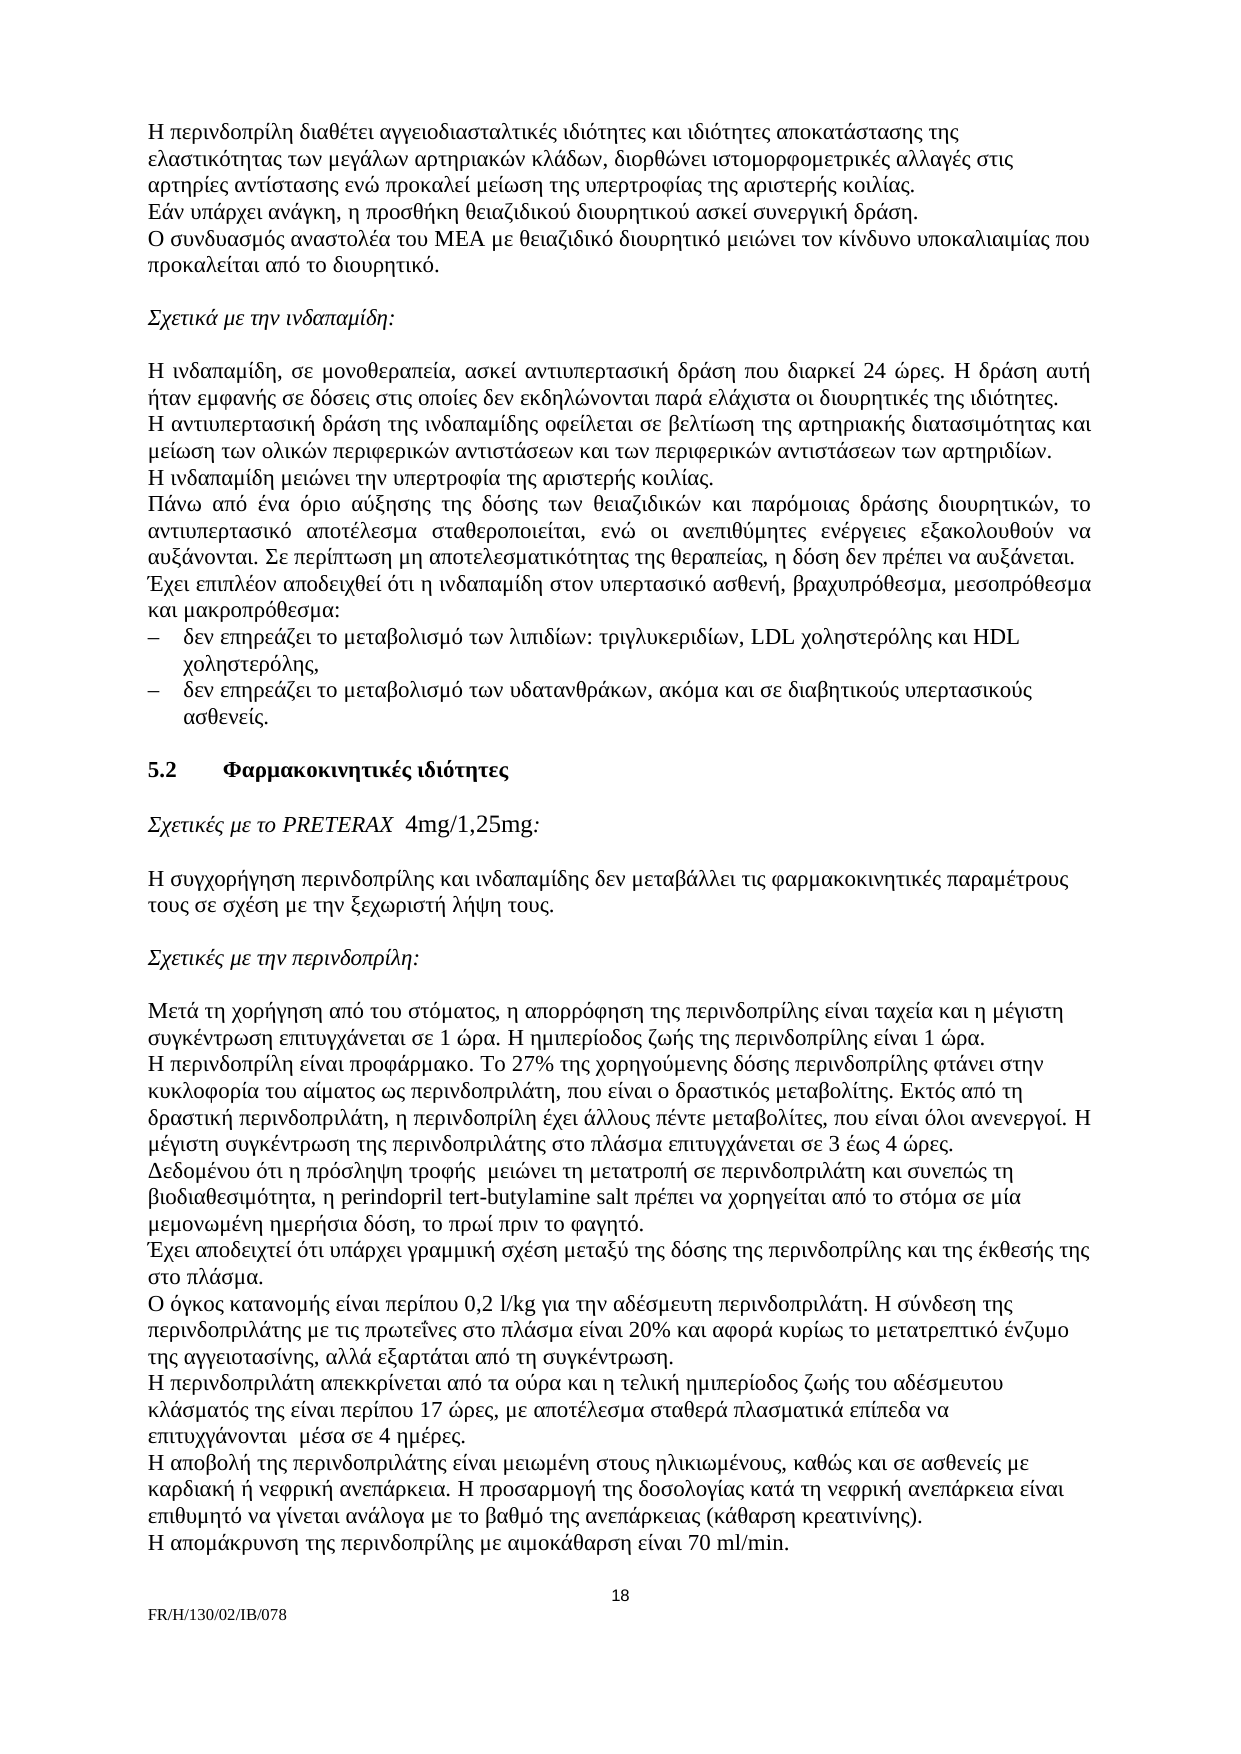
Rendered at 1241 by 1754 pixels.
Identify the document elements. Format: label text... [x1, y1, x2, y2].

text Δεδομένου ότι η πρόσληψη τροφής μειώνει τη μετατροπή σε περινδοπριλάτη και συνεπώς τη βιοδιαθεσιμότητα, η perindopril tert-butylamine salt πρέπει να χορηγείται από το στόμα σε μία μεμονωμένη ημερήσια δόση, το πρωί πριν το φαγητό. [148, 1157, 1092, 1236]
text Πάνω από ένα όριο αύξησης της δόσης των θειαζιδικών και παρόμοιας δράσης διουρητικών, το αντιυπερτασικό αποτέλεσμα σταθεροποιείται, ενώ οι ανεπιθύμητες ενέργειες εξακολουθούν να αυξάνονται. Σε περίπτωση μη αποτελεσματικότητας της θεραπείας, η δόση δεν πρέπει να αυξάνεται. [148, 490, 1092, 570]
text Η αντιυπερτασική δράση της ινδαπαμίδης οφείλεται σε βελτίωση της αρτηριακής διατασιμότητας και μείωση των ολικών περιφερικών αντιστάσεων και των περιφερικών αντιστάσεων των αρτηριδίων. [148, 410, 1092, 463]
text Έχει επιπλέον αποδειχθεί ότι η ινδαπαμίδη στον υπερτασικό ασθενή, βραχυπρόθεσμα, μεσοπρόθεσμα και μακροπρόθεσμα: [148, 570, 1092, 623]
text Σχετικές με το PRETERAX 4mg/1,25mg: [148, 809, 1092, 838]
text Η ινδαπαμίδη, σε μονοθεραπεία, ασκεί αντιυπερτασική δράση που διαρκεί 24 ώρες. Η δράση αυτή ήταν εμφανής σε δόσεις στις οποίες δεν εκδηλώνονται παρά ελάχιστα οι διουρητικές της ιδιότητες. [148, 357, 1092, 410]
text Η ινδαπαμίδη μειώνει την υπερτροφία της αριστερής κοιλίας. [148, 463, 1092, 490]
text Η απομάκρυνση της περινδοπρίλης με αιμοκάθαρση είναι 70 ml/min. [148, 1528, 1092, 1555]
text Ο όγκος κατανομής είναι περίπου 0,2 l/kg για την αδέσμευτη περινδοπριλάτη. Η σύνδεση της περινδοπριλάτης με τις πρωτεΐνες στο πλάσμα είναι 20% και αφορά κυρίως το μετατρεπτικό ένζυμο της αγγειοτασίνης, αλλά εξαρτάται από τη συγκέντρωση. [148, 1289, 1092, 1369]
text Εάν υπάρχει ανάγκη, η προσθήκη θειαζιδικού διουρητικού ασκεί συνεργική δράση. [148, 198, 1092, 224]
text Η περινδοπρίλη είναι προφάρμακο. Το 27% της χορηγούμενης δόσης περινδοπρίλης φτάνει στην κυκλοφορία του αίματος ως περινδοπριλάτη, που είναι ο δραστικός μεταβολίτης. Εκτός από τη δραστική περινδοπριλάτη, η περινδοπρίλη έχει άλλους πέντε μεταβολίτες, που είναι όλοι ανενεργοί. Η μέγιστη συγκέντρωση της περινδοπριλάτης στο πλάσμα επιτυγχάνεται σε 3 έως 4 ώρες. [148, 1050, 1092, 1157]
text Ο συνδυασμός αναστολέα του ΜΕΑ με θειαζιδικό διουρητικό μειώνει τον κίνδυνο υποκαλιαιμίας που προκαλείται από το διουρητικό. [148, 224, 1092, 277]
text Έχει αποδειχτεί ότι υπάρχει γραμμική σχέση μεταξύ της δόσης της περινδοπρίλης και της έκθεσής της στο πλάσμα. [148, 1236, 1092, 1289]
text Η αποβολή της περινδοπριλάτης είναι μειωμένη στους ηλικιωμένους, καθώς και σε ασθενείς με καρδιακή ή νεφρική ανεπάρκεια. Η προσαρμογή της δοσολογίας κατά τη νεφρική ανεπάρκεια είναι επιθυμητό να γίνεται ανάλογα με το βαθμό της ανεπάρκειας (κάθαρση κρεατινίνης). [148, 1449, 1092, 1528]
text 5.2 Φαρμακοκινητικές ιδιότητες [148, 756, 1092, 782]
text Σχετικά με την ινδαπαμίδη: [148, 304, 1092, 331]
text Η συγχορήγηση περινδοπρίλης και ινδαπαμίδης δεν μεταβάλλει τις φαρμακοκινητικές παραμέτρους τους σε σχέση με την ξεχωριστή λήψη τους. [148, 864, 1092, 917]
text Η περινδοπριλάτη απεκκρίνεται από τα ούρα και η τελική ημιπερίοδος ζωής του αδέσμευτου κλάσματός της είναι περίπου 17 ώρες, με αποτέλεσμα σταθερά πλασματικά επίπεδα να επιτυχγάνονται μέσα σε 4 ημέρες. [148, 1369, 1092, 1449]
text Μετά τη χορήγηση από του στόματος, η απορρόφηση της περινδοπρίλης είναι ταχεία και η μέγιστη συγκέντρωση επιτυγχάνεται σε 1 ώρα. Η ημιπερίοδος ζωής της περινδοπρίλης είναι 1 ώρα. [148, 997, 1092, 1050]
text Η περινδοπρίλη διαθέτει αγγειοδιασταλτικές ιδιότητες και ιδιότητες αποκατάστασης της ελαστικότητας των μεγάλων αρτηριακών κλάδων, διορθώνει ιστομορφομετρικές αλλαγές στις αρτηρίες αντίστασης ενώ προκαλεί μείωση της υπερτροφίας της αριστερής κοιλίας. [148, 118, 1092, 198]
text δεν επηρεάζει το μεταβολισμό των λιπιδίων: τριγλυκεριδίων, LDL χοληστερόλης και HDL χοληστερόλης, [148, 623, 1092, 676]
text δεν επηρεάζει το μεταβολισμό των υδατανθράκων, ακόμα και σε διαβητικούς υπερτασικούς ασθενείς. [148, 676, 1092, 729]
text Σχετικές με την περινδοπρίλη: [148, 944, 1092, 971]
